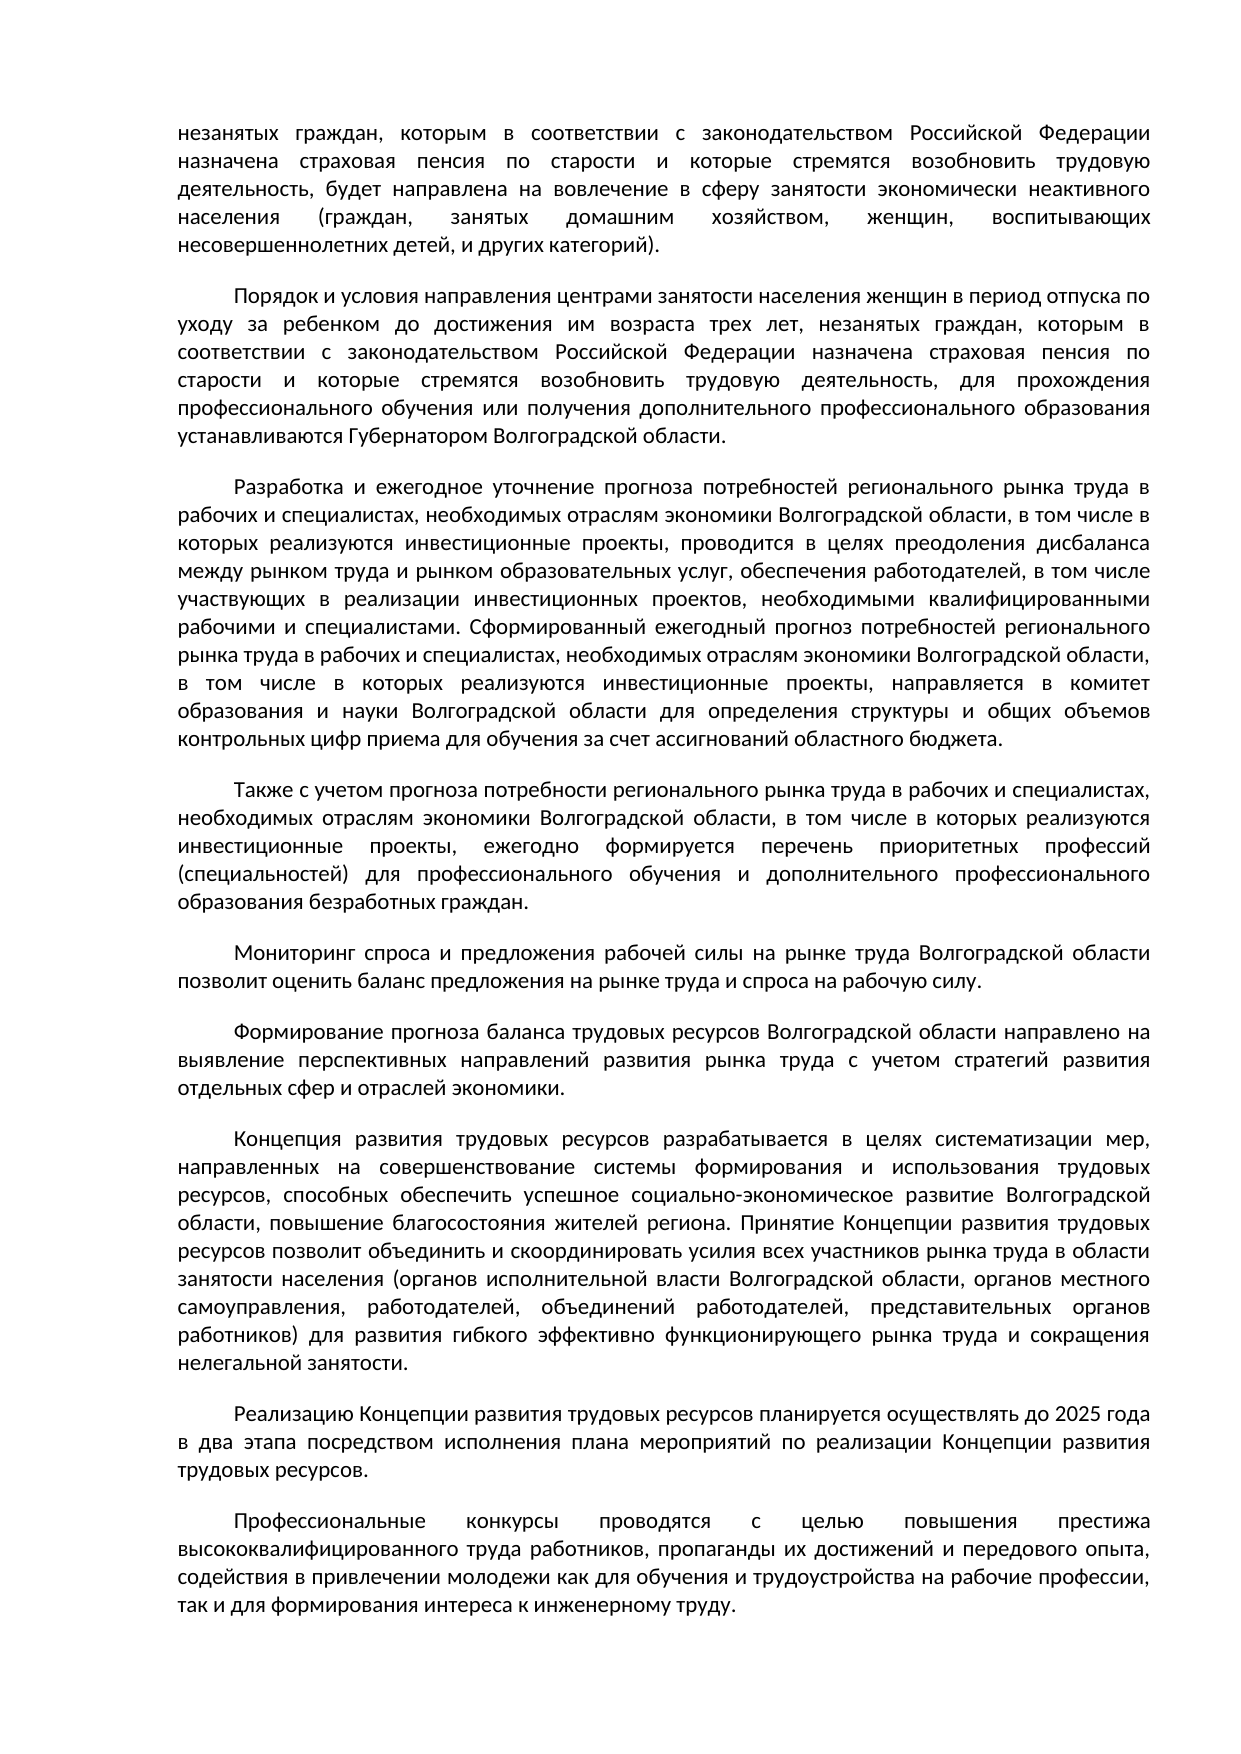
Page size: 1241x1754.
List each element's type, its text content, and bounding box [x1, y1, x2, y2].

text Реализацию Концепции развития трудовых ресурсов планируется осуществлять до 2025 года в два этапа посредством исполнения плана мероприятий по реализации Концепции развития трудовых ресурсов. [177, 1399, 1152, 1483]
text Формирование прогноза баланса трудовых ресурсов Волгоградской области направлено на выявление перспективных направлений развития рынка труда с учетом стратегий развития отдельных сфер и отраслей экономики. [177, 1017, 1152, 1101]
text Разработка и ежегодное уточнение прогноза потребностей регионального рынка труда в рабочих и специалистах, необходимых отраслям экономики Волгоградской области, в том числе в которых реализуются инвестиционные проекты, проводится в целях преодоления дисбаланса между рынком труда и рынком образовательных услуг, обеспечения работодателей, в том числе участвующих в реализации инвестиционных проектов, необходимыми квалифицированными рабочими и специалистами. Сформированный ежегодный прогноз потребностей регионального рынка труда в рабочих и специалистах, необходимых отраслям экономики Волгоградской области, в том числе в которых реализуются инвестиционные проекты, направляется в комитет образования и науки Волгоградской области для определения структуры и общих объемов контрольных цифр приема для обучения за счет ассигнований областного бюджета. [177, 472, 1152, 752]
text Мониторинг спроса и предложения рабочей силы на рынке труда Волгоградской области позволит оценить баланс предложения на рынке труда и спроса на рабочую силу. [177, 938, 1152, 994]
text Профессиональные конкурсы проводятся с целью повышения престижа высококвалифицированного труда работников, пропаганды их достижений и передового опыта, содействия в привлечении молодежи как для обучения и трудоустройства на рабочие профессии, так и для формирования интереса к инженерному труду. [177, 1506, 1152, 1618]
text Порядок и условия направления центрами занятости населения женщин в период отпуска по уходу за ребенком до достижения им возраста трех лет, незанятых граждан, которым в соответствии с законодательством Российской Федерации назначена страховая пенсия по старости и которые стремятся возобновить трудовую деятельность, для прохождения профессионального обучения или получения дополнительного профессионального образования устанавливаются Губернатором Волгоградской области. [177, 281, 1152, 449]
text Также с учетом прогноза потребности регионального рынка труда в рабочих и специалистах, необходимых отраслям экономики Волгоградской области, в том числе в которых реализуются инвестиционные проекты, ежегодно формируется перечень приоритетных профессий (специальностей) для профессионального обучения и дополнительного профессионального образования безработных граждан. [177, 775, 1152, 915]
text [177, 118, 1152, 258]
text Концепция развития трудовых ресурсов разрабатывается в целях систематизации мер, направленных на совершенствование системы формирования и использования трудовых ресурсов, способных обеспечить успешное социально-экономическое развитие Волгоградской области, повышение благосостояния жителей региона. Принятие Концепции развития трудовых ресурсов позволит объединить и скоординировать усилия всех участников рынка труда в области занятости населения (органов исполнительной власти Волгоградской области, органов местного самоуправления, работодателей, объединений работодателей, представительных органов работников) для развития гибкого эффективно функционирующего рынка труда и сокращения нелегальной занятости. [177, 1124, 1152, 1376]
